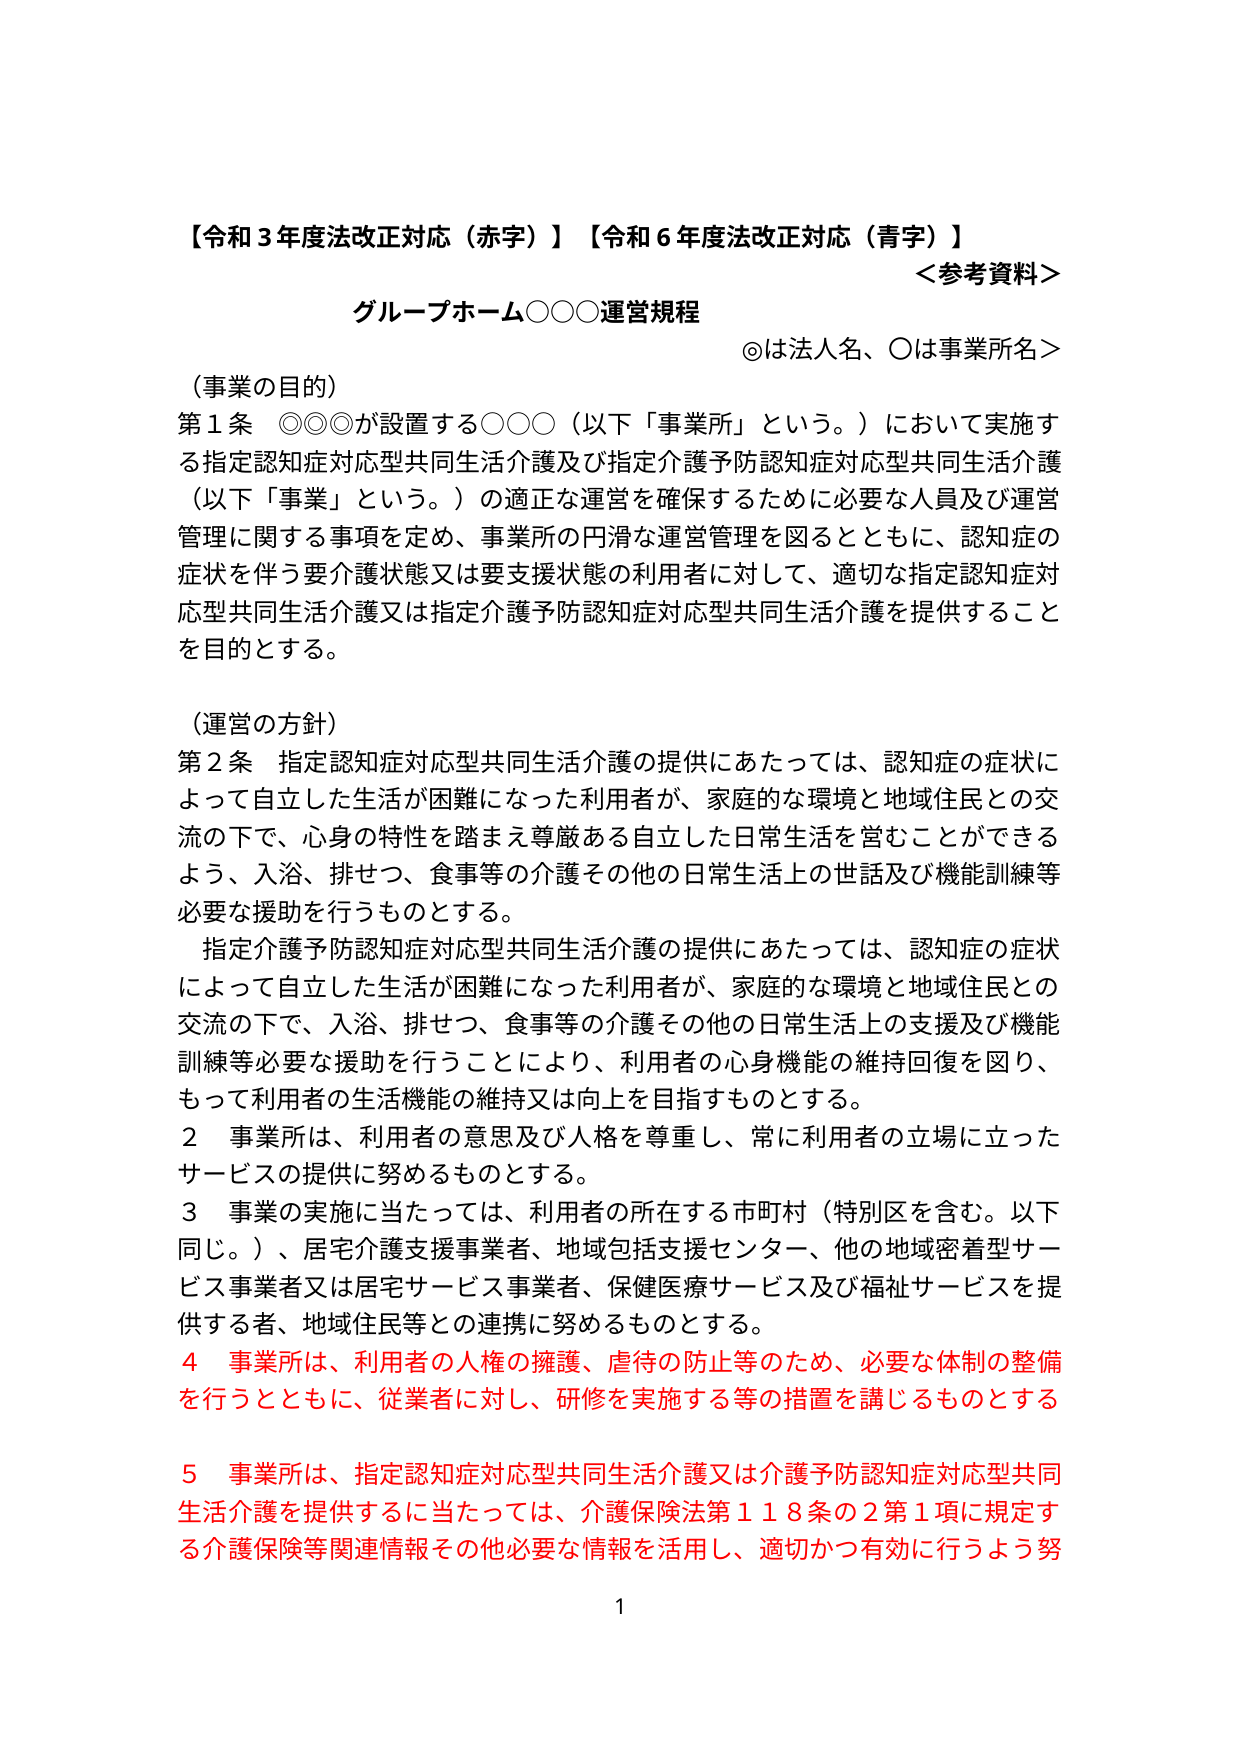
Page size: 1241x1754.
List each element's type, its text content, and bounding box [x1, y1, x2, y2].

text 【令和3年度法改正対応（赤字）】【令和6年度法改正対応（青字）】 [177, 217, 1063, 254]
text 指定介護予防認知症対応型共同生活介護の提供にあたっては、認知症の症状によって自立した生活が困難になった利用者が、家庭的な環境と地域住民との交流の下で、入浴、排せつ、食事等の介護その他の日常生活上の支援及び機能訓練等必要な援助を行うことにより、利用者の心身機能の維持回復を図り、もって利用者の生活機能の維持又は向上を目指すものとする。 [177, 929, 1063, 1117]
text ３ 事業の実施に当たっては、利用者の所在する市町村（特別区を含む。以下同じ。）、居宅介護支援事業者、地域包括支援センター、他の地域密着型サービス事業者又は居宅サービス事業者、保健医療サービス及び福祉サービスを提供する者、地域住民等との連携に努めるものとする。 [177, 1192, 1063, 1342]
text グループホーム○○○運営規程 [177, 292, 1063, 329]
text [177, 1454, 1063, 1567]
text ◎は法人名、〇は事業所名＞ [177, 329, 1063, 367]
text （運営の方針） [177, 704, 1063, 742]
text ４ 事業所は、利用者の人権の擁護、虐待の防止等のため、必要な体制の整備を行うとともに、従業者に対し、研修を実施する等の措置を講じるものとする。 [177, 1342, 1063, 1454]
text ＜参考資料＞ [177, 254, 1063, 292]
text 第１条 ◎◎◎が設置する○○○（以下「事業所」という。）において実施する指定認知症対応型共同生活介護及び指定介護予防認知症対応型共同生活介護（以下「事業」という。）の適正な運営を確保するために必要な人員及び運営管理に関する事項を定め、事業所の円滑な運営管理を図るとともに、認知症の症状を伴う要介護状態又は要支援状態の利用者に対して、適切な指定認知症対応型共同生活介護又は指定介護予防認知症対応型共同生活介護を提供することを目的とする。 [177, 404, 1063, 667]
text 第２条 指定認知症対応型共同生活介護の提供にあたっては、認知症の症状によって自立した生活が困難になった利用者が、家庭的な環境と地域住民との交流の下で、心身の特性を踏まえ尊厳ある自立した日常生活を営むことができるよう、入浴、排せつ、食事等の介護その他の日常生活上の世話及び機能訓練等必要な援助を行うものとする。 [177, 742, 1063, 929]
text （事業の目的） [177, 367, 1063, 404]
text ２ 事業所は、利用者の意思及び人格を尊重し、常に利用者の立場に立ったサービスの提供に努めるものとする。 [177, 1117, 1063, 1192]
